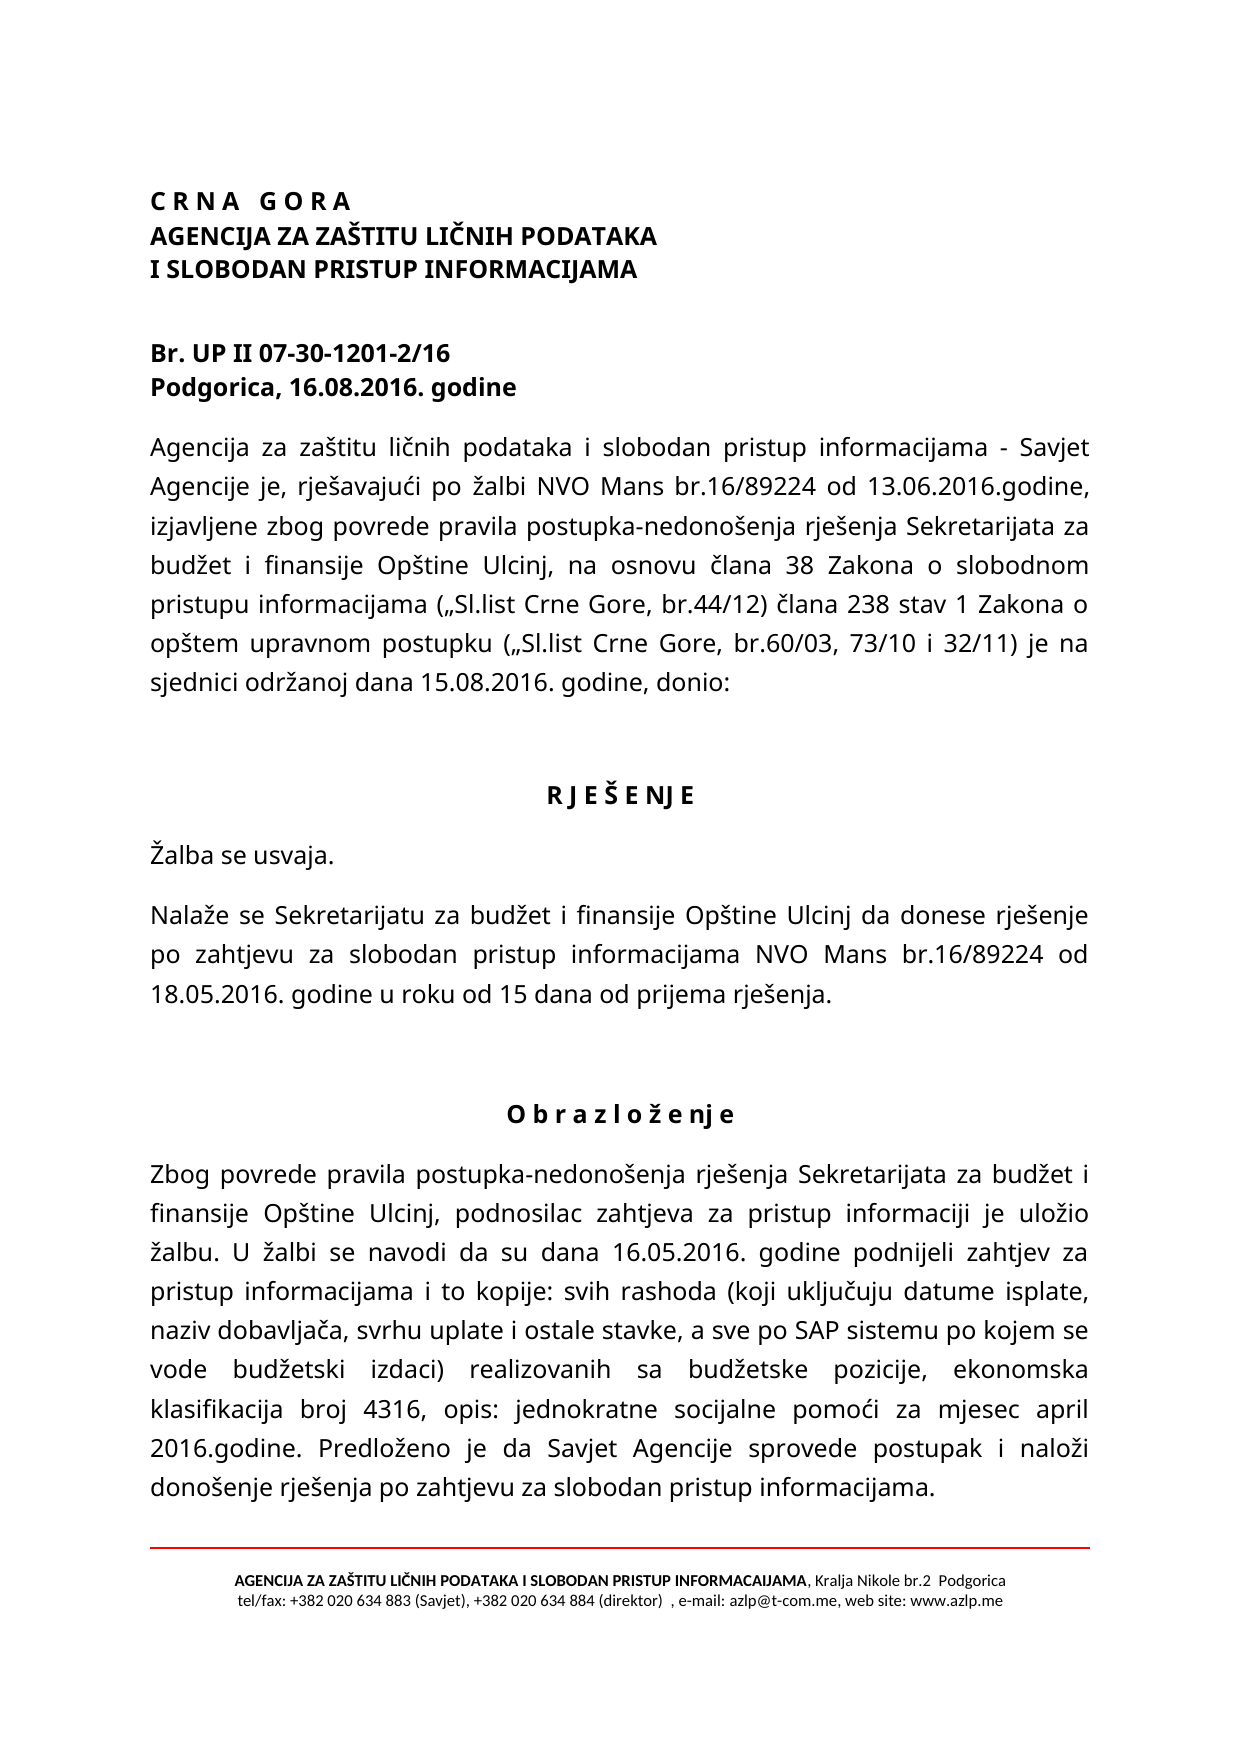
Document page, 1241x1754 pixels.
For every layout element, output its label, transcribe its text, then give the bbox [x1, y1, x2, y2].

text O b r a z l o ž e nj e [150, 1096, 1090, 1130]
text Žalba se usvaja. [150, 838, 1090, 872]
text R J E Š E NJ E [150, 778, 1090, 812]
text C R N A G O R A [150, 184, 1090, 218]
text I SLOBODAN PRISTUP INFORMACIJAMA [150, 252, 1090, 286]
text Zbog povrede pravila postupka-nedonošenja rješenja Sekretarijata za budžet i finansije Opštine Ulcinj, podnosilac zahtjeva za pristup informaciji je uložio žalbu. U žalbi se navodi da su dana 16.05.2016. godine podnijeli zahtjev za pristup informacijama i to kopije: svih rashoda (koji uključuju datume isplate, naziv dobavljača, svrhu uplate i ostale stavke, a sve po SAP sistemu po kojem se vode budžetski izdaci) realizovanih sa budžetske pozicije, ekonomska klasifikacija broj 4316, opis: jednokratne socijalne pomoći za mjesec april 2016.godine. Predloženo je da Savjet Agencije sprovede postupak i naloži donošenje rješenja po zahtjevu za slobodan pristup informacijama. [150, 1156, 1090, 1504]
text Podgorica, 16.08.2016. godine [150, 370, 1090, 404]
text Agencija za zaštitu ličnih podataka i slobodan pristup informacijama - Savjet Agencije je, rješavajući po žalbi NVO Mans br.16/89224 od 13.06.2016.godine, izjavljene zbog povrede pravila postupka-nedonošenja rješenja Sekretarijata za budžet i finansije Opštine Ulcinj, na osnovu člana 38 Zakona o slobodnom pristupu informacijama („Sl.list Crne Gore, br.44/12) člana 238 stav 1 Zakona o opštem upravnom postupku („Sl.list Crne Gore, br.60/03, 73/10 i 32/11) je na sjednici održanoj dana 15.08.2016. godine, donio: [150, 430, 1090, 699]
text Br. UP II 07-30-1201-2/16 [150, 336, 1090, 370]
text AGENCIJA ZA ZAŠTITU LIČNIH PODATAKA [150, 218, 1090, 252]
text Nalaže se Sekretarijatu za budžet i finansije Opštine Ulcinj da donese rješenje po zahtjevu za slobodan pristup informacijama NVO Mans br.16/89224 od 18.05.2016. godine u roku od 15 dana od prijema rješenja. [150, 898, 1090, 1010]
